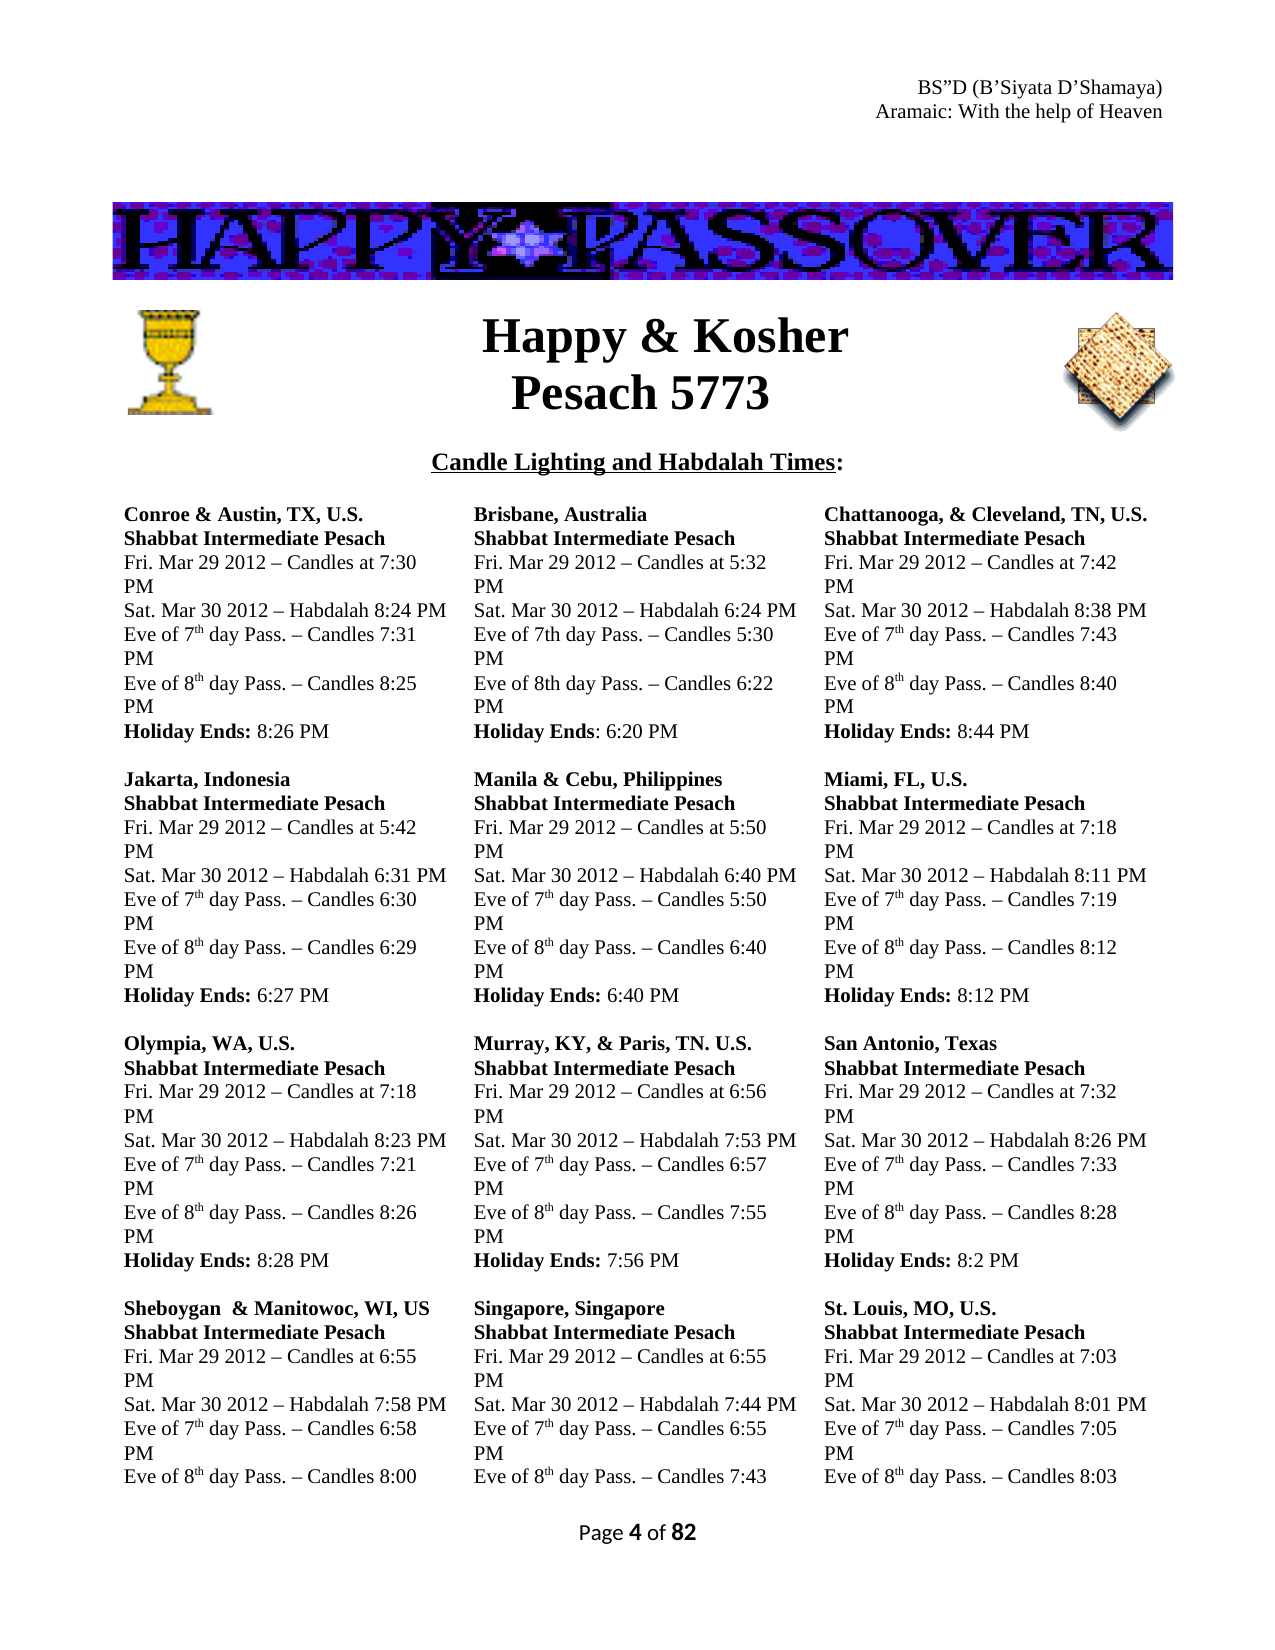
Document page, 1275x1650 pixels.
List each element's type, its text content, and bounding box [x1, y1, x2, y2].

text Candle Lighting and Habdalah Times: [112, 447, 1162, 476]
table_cell Murray, KY, & Paris, TN. U.S. Shabbat Intermediate Pesach Fri. Mar 29 2012 – Candles at 6:56 PM Sat. Mar 30 2012 – Habdalah 7:53 PM Eve of 7th day Pass. – Candles 6:57 PM Eve of 8th day Pass. – Candles 7:55 PM Holiday Ends: 7:56 PM [463, 1031, 813, 1296]
text Happy & Kosher [112, 306, 1162, 363]
table_cell Olympia, WA, U.S. Shabbat Intermediate Pesach Fri. Mar 29 2012 – Candles at 7:18 PM Sat. Mar 30 2012 – Habdalah 8:23 PM Eve of 7th day Pass. – Candles 7:21 PM Eve of 8th day Pass. – Candles 8:26 PM Holiday Ends: 8:28 PM [113, 1031, 462, 1296]
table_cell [113, 1296, 462, 1488]
table_header Conroe & Austin, TX, U.S. Shabbat Intermediate Pesach Fri. Mar 29 2012 – Candles at 7:30 PM Sat. Mar 30 2012 – Habdalah 8:24 PM Eve of 7th day Pass. – Candles 7:31 PM Eve of 8th day Pass. – Candles 8:25 PM Holiday Ends: 8:26 PM [113, 502, 462, 767]
table_header Chattanooga, & Cleveland, TN, U.S. Shabbat Intermediate Pesach Fri. Mar 29 2012 – Candles at 7:42 PM Sat. Mar 30 2012 – Habdalah 8:38 PM Eve of 7th day Pass. – Candles 7:43 PM Eve of 8th day Pass. – Candles 8:40 PM Holiday Ends: 8:44 PM [813, 502, 1162, 767]
picture [112, 202, 1174, 280]
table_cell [813, 1296, 1162, 1488]
picture [1061, 311, 1176, 432]
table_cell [463, 1296, 813, 1488]
table_cell San Antonio, Texas Shabbat Intermediate Pesach Fri. Mar 29 2012 – Candles at 7:32 PM Sat. Mar 30 2012 – Habdalah 8:26 PM Eve of 7th day Pass. – Candles 7:33 PM Eve of 8th day Pass. – Candles 8:28 PM Holiday Ends: 8:2 PM [813, 1031, 1162, 1296]
text Pesach 5773 [112, 363, 1061, 421]
table_header Brisbane, Australia Shabbat Intermediate Pesach Fri. Mar 29 2012 – Candles at 5:32 PM Sat. Mar 30 2012 – Habdalah 6:24 PM Eve of 7th day Pass. – Candles 5:30 PM Eve of 8th day Pass. – Candles 6:22 PM Holiday Ends: 6:20 PM [463, 502, 813, 767]
picture [127, 310, 221, 415]
table_cell Miami, FL, U.S. Shabbat Intermediate Pesach Fri. Mar 29 2012 – Candles at 7:18 PM Sat. Mar 30 2012 – Habdalah 8:11 PM Eve of 7th day Pass. – Candles 7:19 PM Eve of 8th day Pass. – Candles 8:12 PM Holiday Ends: 8:12 PM [813, 767, 1162, 1031]
table_cell Manila & Cebu, Philippines Shabbat Intermediate Pesach Fri. Mar 29 2012 – Candles at 5:50 PM Sat. Mar 30 2012 – Habdalah 6:40 PM Eve of 7th day Pass. – Candles 5:50 PM Eve of 8th day Pass. – Candles 6:40 PM Holiday Ends: 6:40 PM [463, 767, 813, 1031]
table_cell Jakarta, Indonesia Shabbat Intermediate Pesach Fri. Mar 29 2012 – Candles at 5:42 PM Sat. Mar 30 2012 – Habdalah 6:31 PM Eve of 7th day Pass. – Candles 6:30 PM Eve of 8th day Pass. – Candles 6:29 PM Holiday Ends: 6:27 PM [113, 767, 462, 1031]
